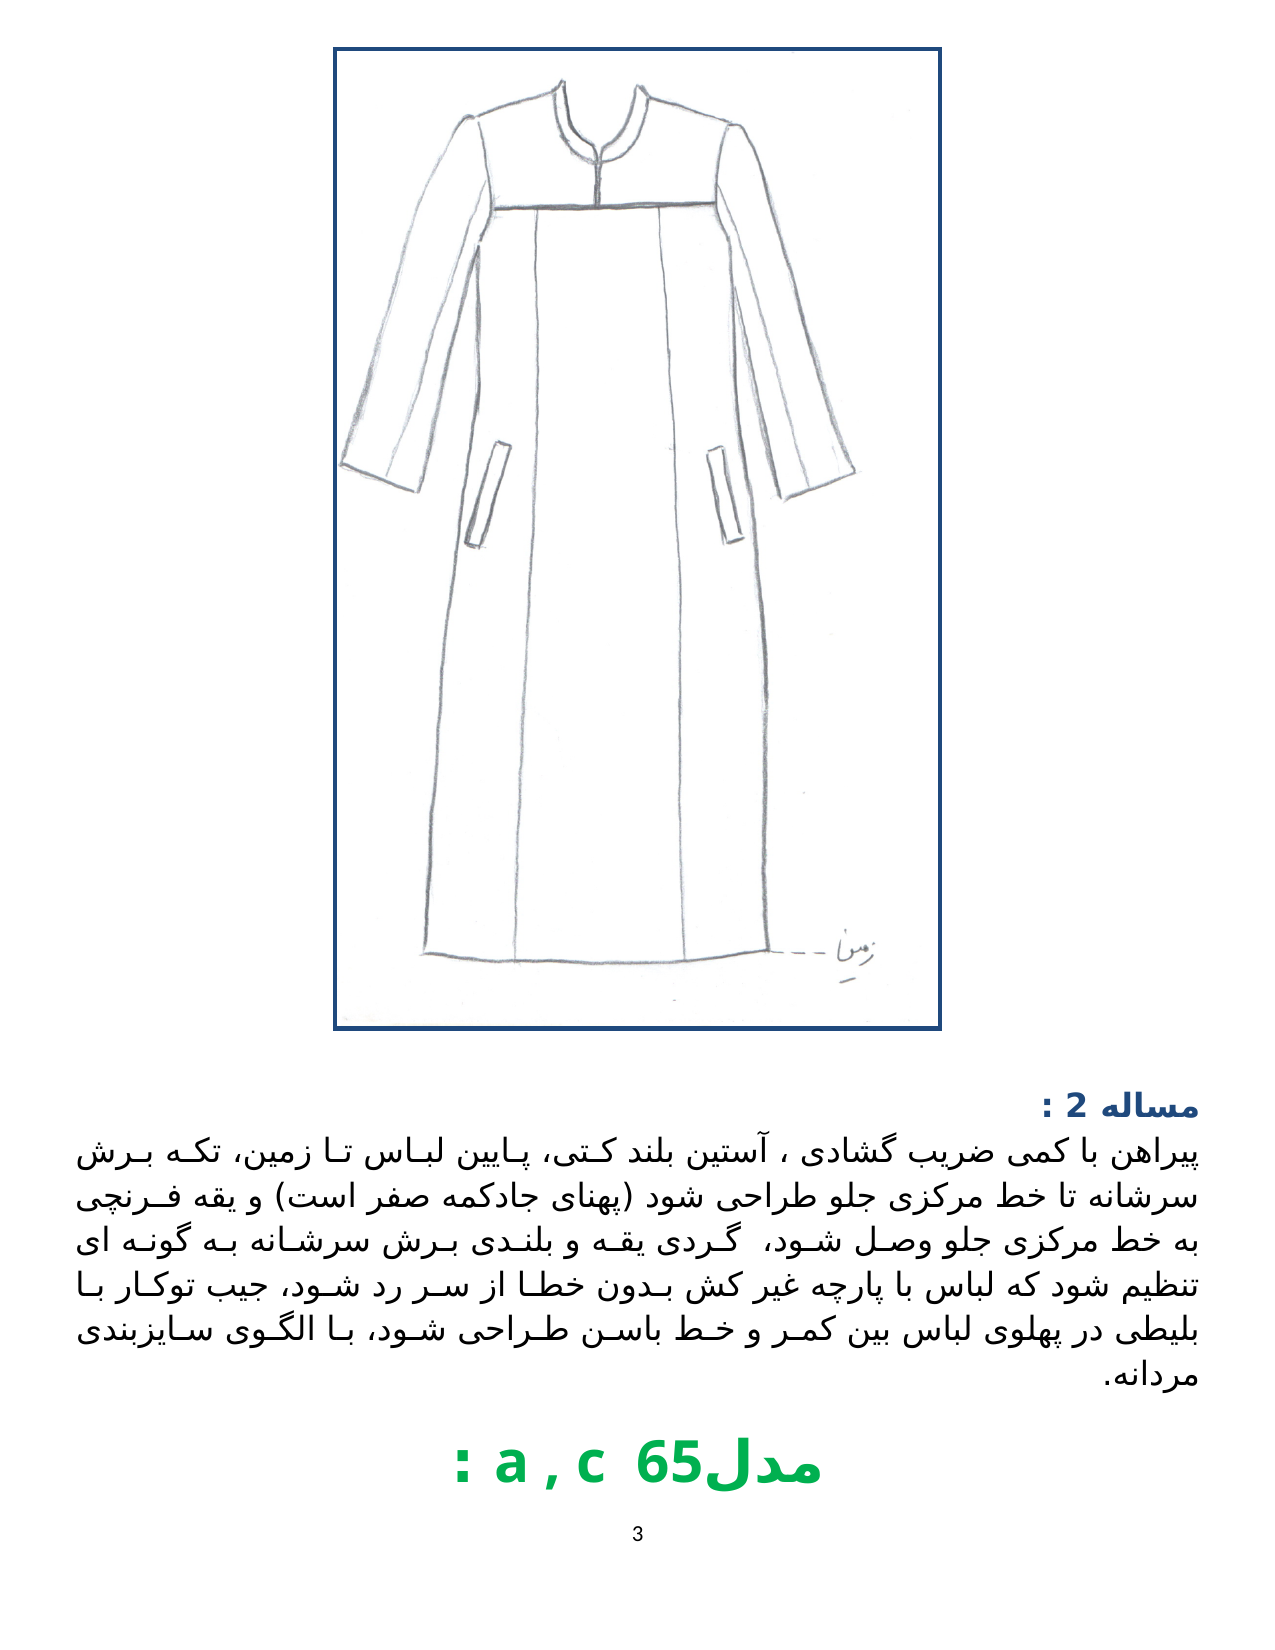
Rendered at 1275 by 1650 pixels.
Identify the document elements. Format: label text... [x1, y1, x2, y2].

picture [337, 51, 938, 1026]
list مساله 2 : [75, 1087, 1200, 1126]
list پیراهن با کمی ضریب گشادی ، آستین بلند کتی، پایین لباس تا زمین، تکه برش سرشانه تا خط مرکزی جلو طراحی شود (پهنای جادکمه صفر است) و یقه فرنچی به خط مرکزی جلو وصل شود، گردی یقه و بلندی برش سرشانه به گونه ای تنظیم شود که لباس با پارچه غیر کش بدون خطا از سر رد شود، جیب توکار با بلیطی در پهلوی لباس بین کمر و خط باسن طراحی شود، با الگوی سایزبندی مردانه. [75, 1132, 1200, 1393]
text مدلa , c 65 : [75, 1420, 1200, 1499]
